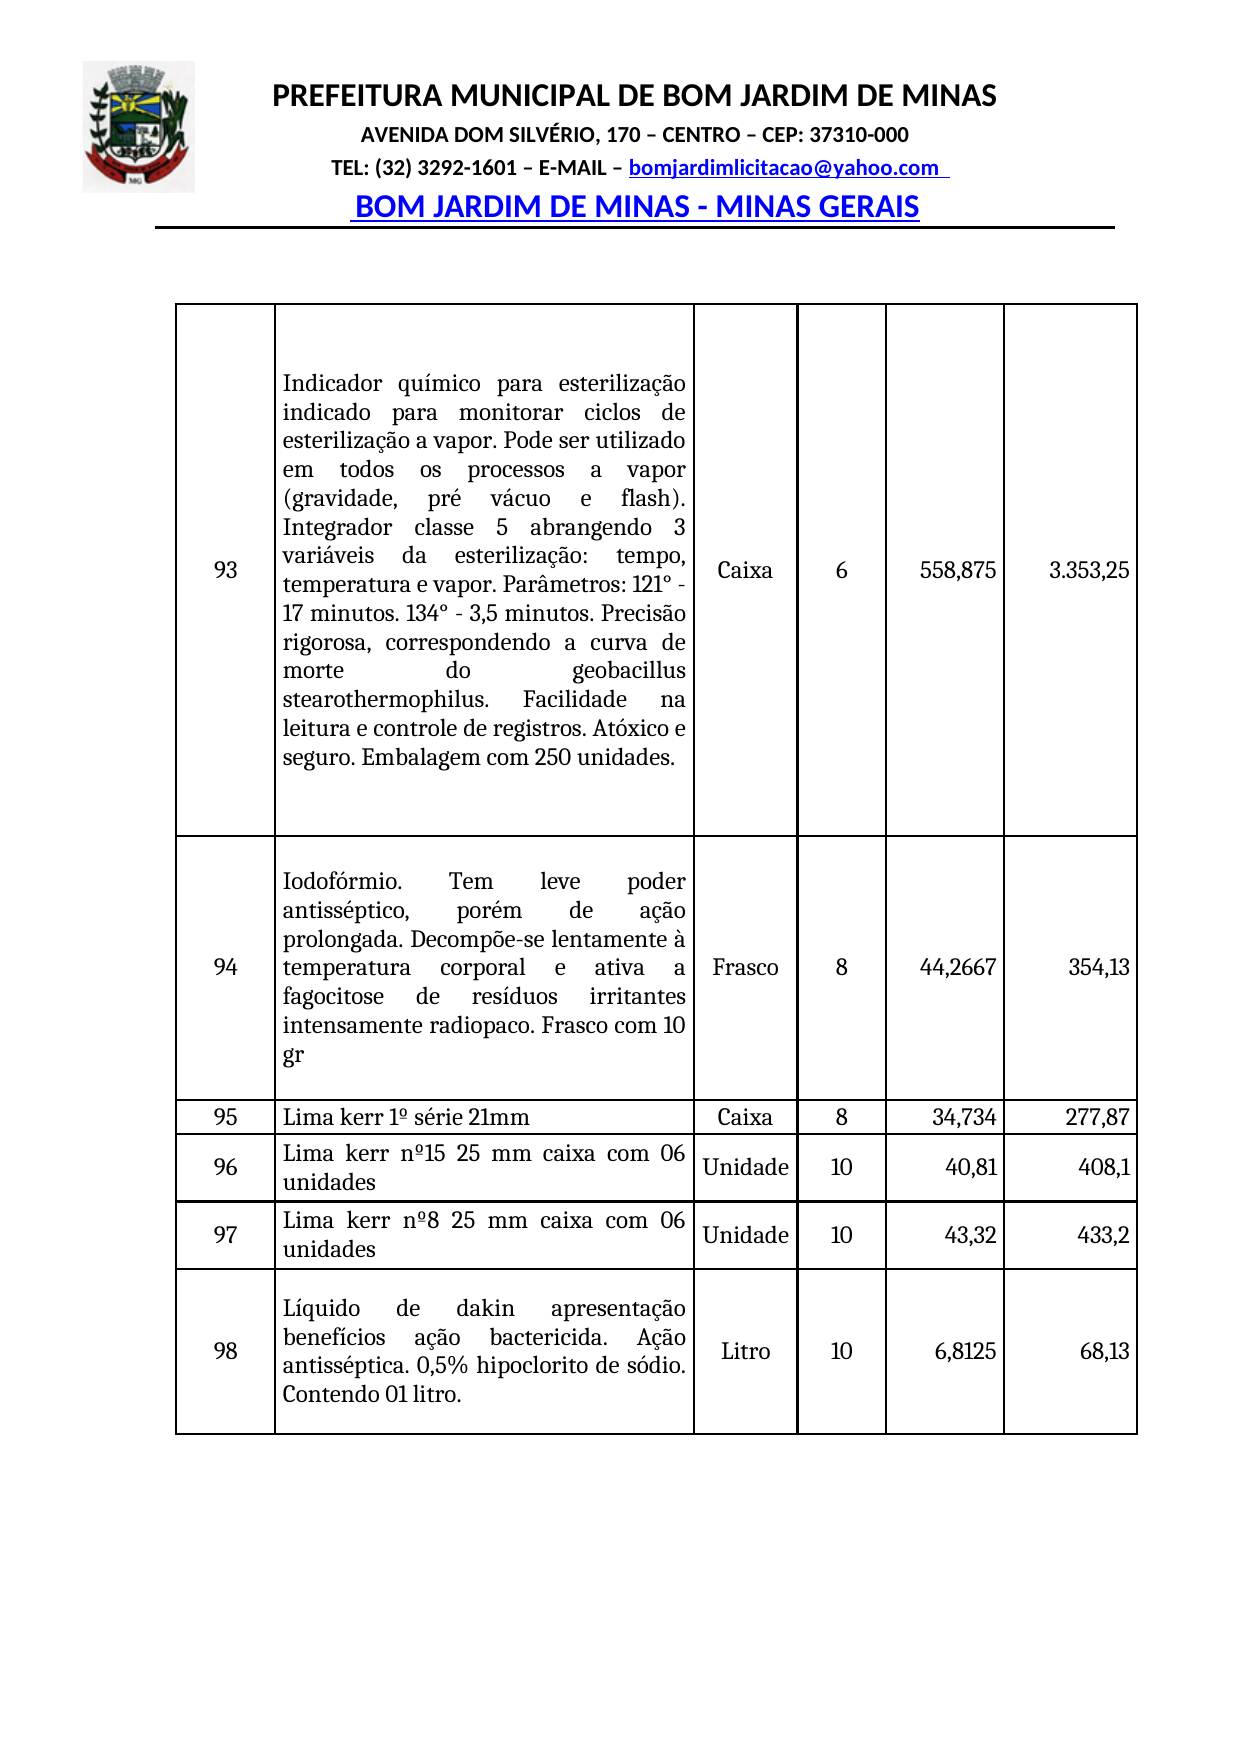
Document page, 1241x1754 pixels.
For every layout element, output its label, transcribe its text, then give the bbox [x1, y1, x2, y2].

table_cell Indicador químico para esterilização indicado para monitorar ciclos de esterilização a vapor. Pode ser utilizado em todos os processos a vapor (gravidade, pré vácuo e flash). Integrador classe 5 abrangendo 3 variáveis da esterilização: tempo, temperatura e vapor. Parâmetros: 121° - 17 minutos. 134° - 3,5 minutos. Precisão rigorosa, correspondendo a curva de morte do geobacillus stearothermophilus. Facilidade na leitura e controle de registros. Atóxico e seguro. Embalagem com 250 unidades. [276, 305, 693, 835]
table_cell Unidade [695, 1135, 796, 1200]
table_cell Líquido de dakin apresentação benefícios ação bactericida. Ação antisséptica. 0,5% hipoclorito de sódio. Contendo 01 litro. [276, 1270, 693, 1433]
table_cell 97 [177, 1203, 274, 1267]
table_cell Litro [695, 1270, 796, 1433]
table_cell 3.353,25 [1005, 305, 1136, 835]
table_cell Iodofórmio. Tem leve poder antisséptico, porém de ação prolongada. Decompõe-se lentamente à temperatura corporal e ativa a fagocitose de resíduos irritantes intensamente radiopaco. Frasco com 10 gr [276, 837, 693, 1099]
table_cell Lima kerr nº8 25 mm caixa com 06 unidades [276, 1203, 693, 1267]
table_cell 8 [799, 837, 885, 1099]
table_cell 96 [177, 1135, 274, 1200]
table_cell 68,13 [1005, 1270, 1136, 1433]
table_cell 93 [177, 305, 274, 835]
table_cell 558,875 [887, 305, 1003, 835]
table_cell 8 [799, 1101, 885, 1133]
table_cell 40,81 [887, 1135, 1003, 1200]
table_cell 95 [177, 1101, 274, 1133]
table_cell 6 [799, 305, 885, 835]
table_cell 277,87 [1005, 1101, 1136, 1133]
table_cell Lima kerr nº15 25 mm caixa com 06 unidades [276, 1135, 693, 1200]
table_cell 94 [177, 837, 274, 1099]
table_cell 408,1 [1005, 1135, 1136, 1200]
table_cell 6,8125 [887, 1270, 1003, 1433]
table_cell Lima kerr 1º série 21mm [276, 1101, 693, 1133]
table_cell 10 [799, 1135, 885, 1200]
table_cell 354,13 [1005, 837, 1136, 1099]
table_cell 44,2667 [887, 837, 1003, 1099]
table_cell 10 [799, 1270, 885, 1433]
table_cell Caixa [695, 1101, 796, 1133]
picture [82, 61, 195, 193]
table_cell Frasco [695, 837, 796, 1099]
table_cell 34,734 [887, 1101, 1003, 1133]
table_cell 10 [799, 1203, 885, 1267]
table_cell 433,2 [1005, 1203, 1136, 1267]
table_cell 43,32 [887, 1203, 1003, 1267]
table_cell Unidade [695, 1203, 796, 1267]
table_cell 98 [177, 1270, 274, 1433]
table_cell Caixa [695, 305, 796, 835]
